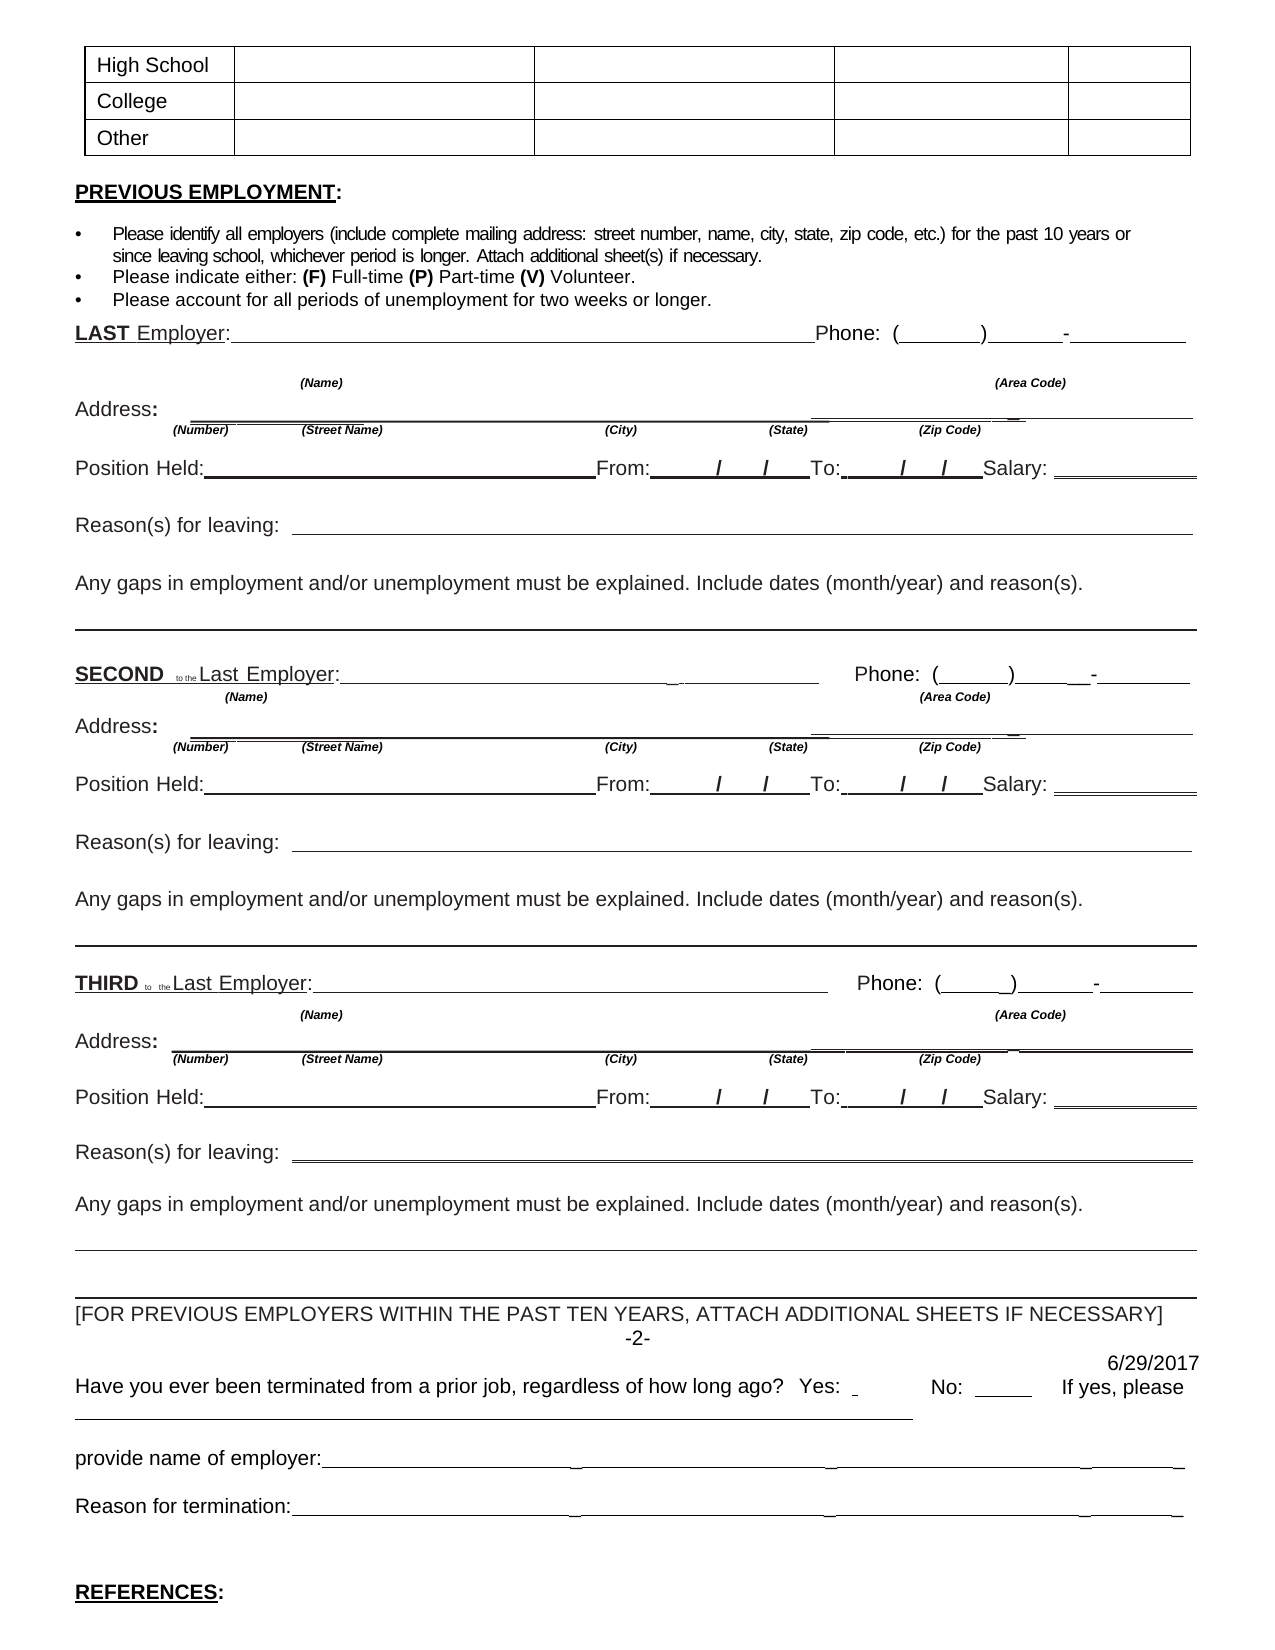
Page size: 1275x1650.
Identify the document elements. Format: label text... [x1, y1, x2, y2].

text Address: [75, 714, 159, 738]
text Reason(s) for leaving: [75, 1139, 1212, 1163]
text provide name of employer: _ _ _ _ [75, 1446, 1212, 1470]
table_cell [235, 120, 534, 155]
text No: [931, 1375, 1036, 1399]
text PREVIOUS EMPLOYMENT: [75, 179, 1212, 203]
text Position Held: From: / / To: / / Salary: [75, 1085, 1212, 1109]
text SECOND to the Last Employer: _ Phone: ( ) __- [75, 662, 1212, 686]
table_cell [535, 120, 834, 155]
text Position Held: From: / / To: / / Salary: [75, 455, 1212, 479]
text 6/29/2017 [1107, 1351, 1212, 1375]
table_cell [235, 83, 534, 119]
text Have you ever been terminated from a prior job, regardless of how long ago? Yes: [75, 1374, 913, 1419]
text Position Held: From: / / To: / / Salary: [75, 772, 1212, 796]
text LAST Employer: Phone: ( ) - [75, 321, 1212, 345]
table_header [1069, 47, 1190, 82]
list Please identify all employers (include complete mailing address: street number, name, city, state, zip code, etc.) for the past 10 years or since leaving school, whichever period is longer. Attach additional sheet(s) if necessary. [75, 223, 1164, 266]
text (Name) (Area Code) [164, 1007, 1202, 1022]
text Reason(s) for leaving: [75, 513, 1212, 537]
table_cell [535, 83, 834, 119]
text (Number) (Street Name) (City) (State) (Zip Code) [173, 1053, 1212, 1067]
text _ [811, 714, 1212, 738]
text Any gaps in employment and/or unemployment must be explained. Include dates (month/year) and reason(s). [75, 887, 1212, 911]
list Please account for all periods of unemployment for two weeks or longer. [75, 288, 1212, 310]
text _ [811, 397, 1212, 421]
text THIRD to the Last Employer: Phone: ( _) - [75, 971, 1212, 995]
text Reason for termination: _ _ _ _ [75, 1494, 1212, 1518]
table_header High School [86, 47, 234, 82]
text Address: [75, 1029, 159, 1053]
table_cell College [86, 83, 234, 119]
table_cell [835, 120, 1068, 155]
text (Name) (Area Code) [164, 375, 1202, 390]
table_header [235, 47, 534, 82]
text [FOR PREVIOUS EMPLOYERS WITHIN THE PAST TEN YEARS, ATTACH ADDITIONAL SHEETS IF NECESSARY] [75, 1302, 1212, 1326]
text Reason(s) for leaving: [75, 830, 1212, 854]
table_cell [1069, 120, 1190, 155]
subtitle REFERENCES: [75, 1580, 1212, 1604]
table_cell Other [86, 120, 234, 155]
text -2- [62, 1326, 1212, 1350]
text Any gaps in employment and/or unemployment must be explained. Include dates (month/year) and reason(s). [75, 571, 1212, 595]
text Address: [75, 397, 159, 421]
table_cell [835, 83, 1068, 119]
text (Name) (Area Code) [225, 690, 1212, 704]
table_header [835, 47, 1068, 82]
text _ [811, 1029, 1212, 1053]
text Any gaps in employment and/or unemployment must be explained. Include dates (month/year) and reason(s). [75, 1192, 1212, 1216]
table_cell [1069, 83, 1190, 119]
table_header [535, 47, 834, 82]
list Please indicate either: (F) Full-time (P) Part-time (V) Volunteer. [75, 266, 1212, 288]
text If yes, please [1061, 1375, 1212, 1399]
